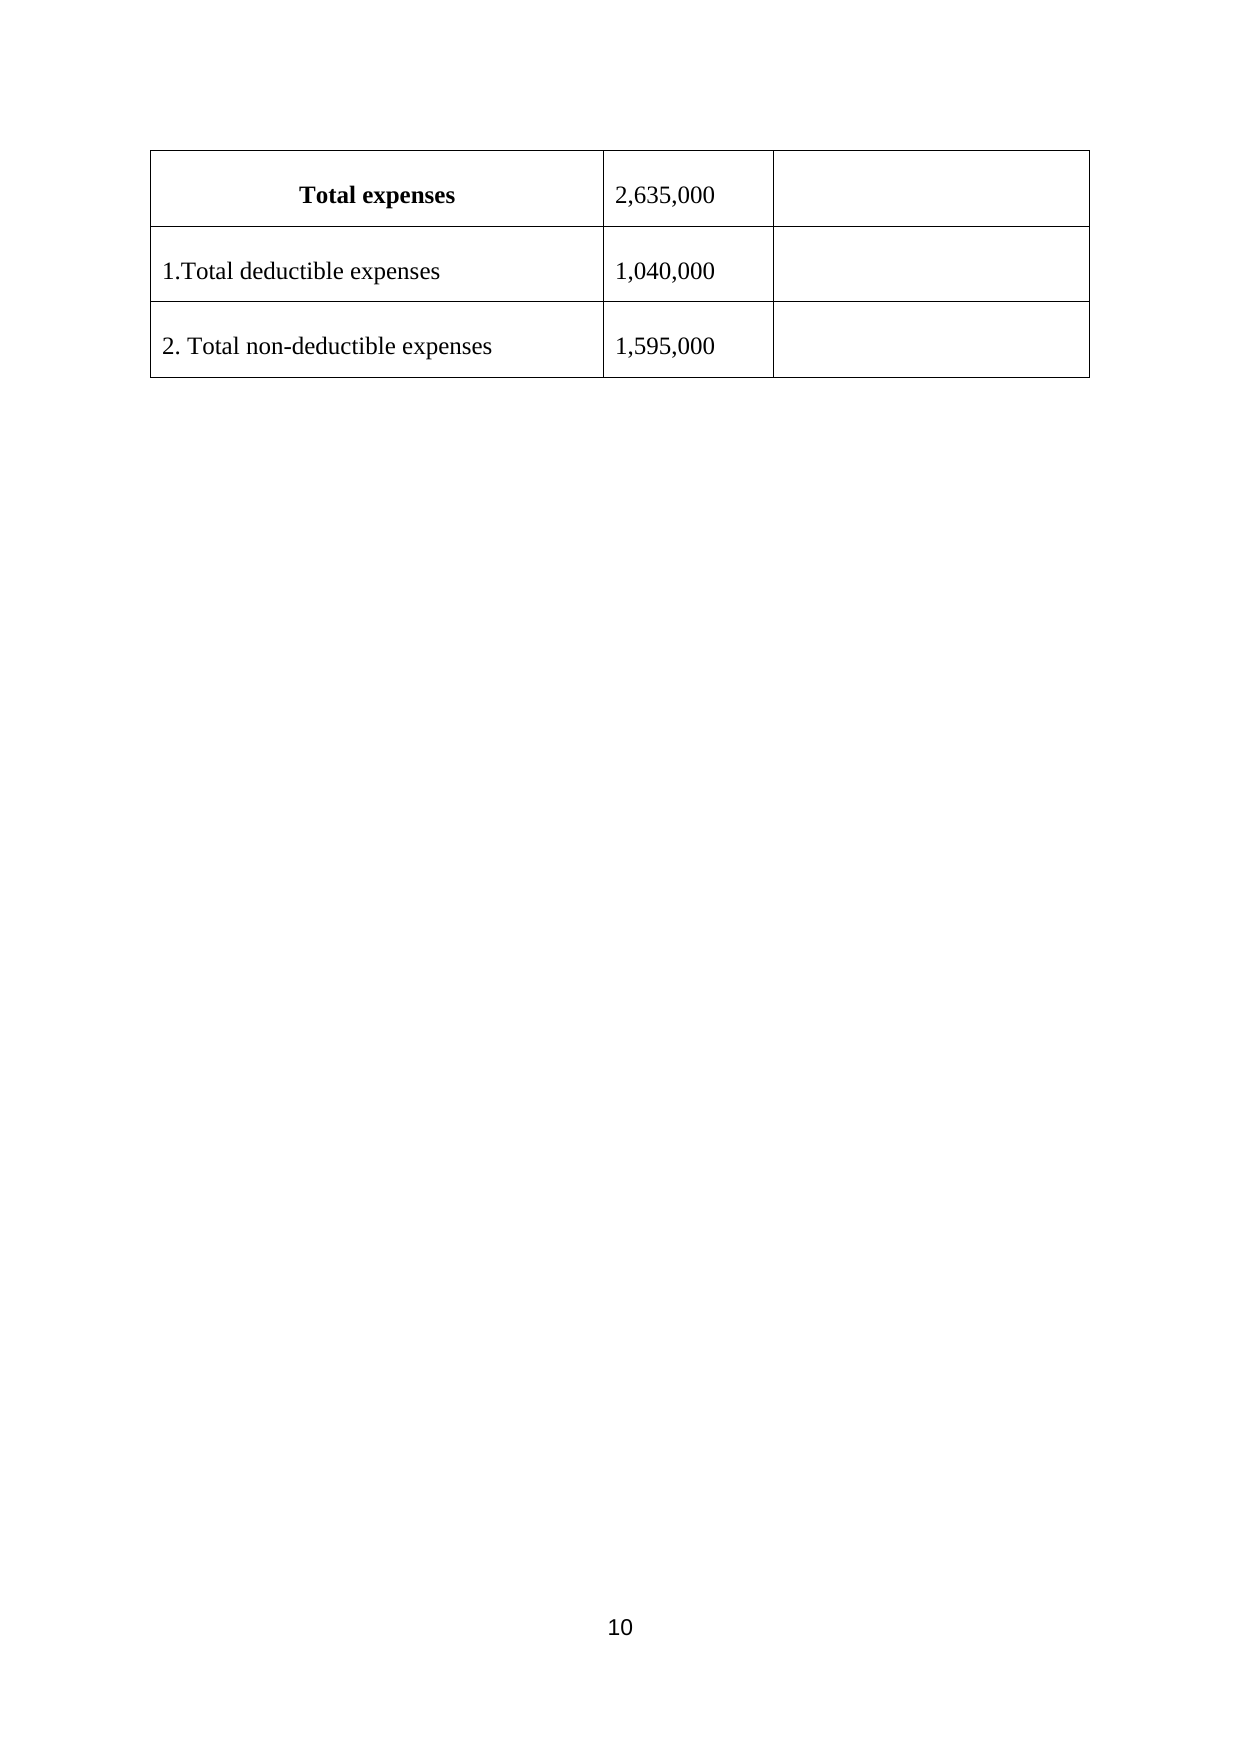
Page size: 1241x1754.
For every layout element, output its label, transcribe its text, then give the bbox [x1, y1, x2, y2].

table_cell [774, 302, 1089, 377]
table_cell 1,040,000 [604, 227, 773, 301]
table_cell [774, 227, 1089, 301]
table_cell 2,635,000 [604, 151, 773, 226]
table_cell Total expenses [151, 151, 603, 226]
table_cell [774, 151, 1089, 226]
table_cell 1,595,000 [604, 302, 773, 377]
table_cell 1.Total deductible expenses [151, 227, 603, 301]
table_cell 2. Total non-deductible expenses [151, 302, 603, 377]
